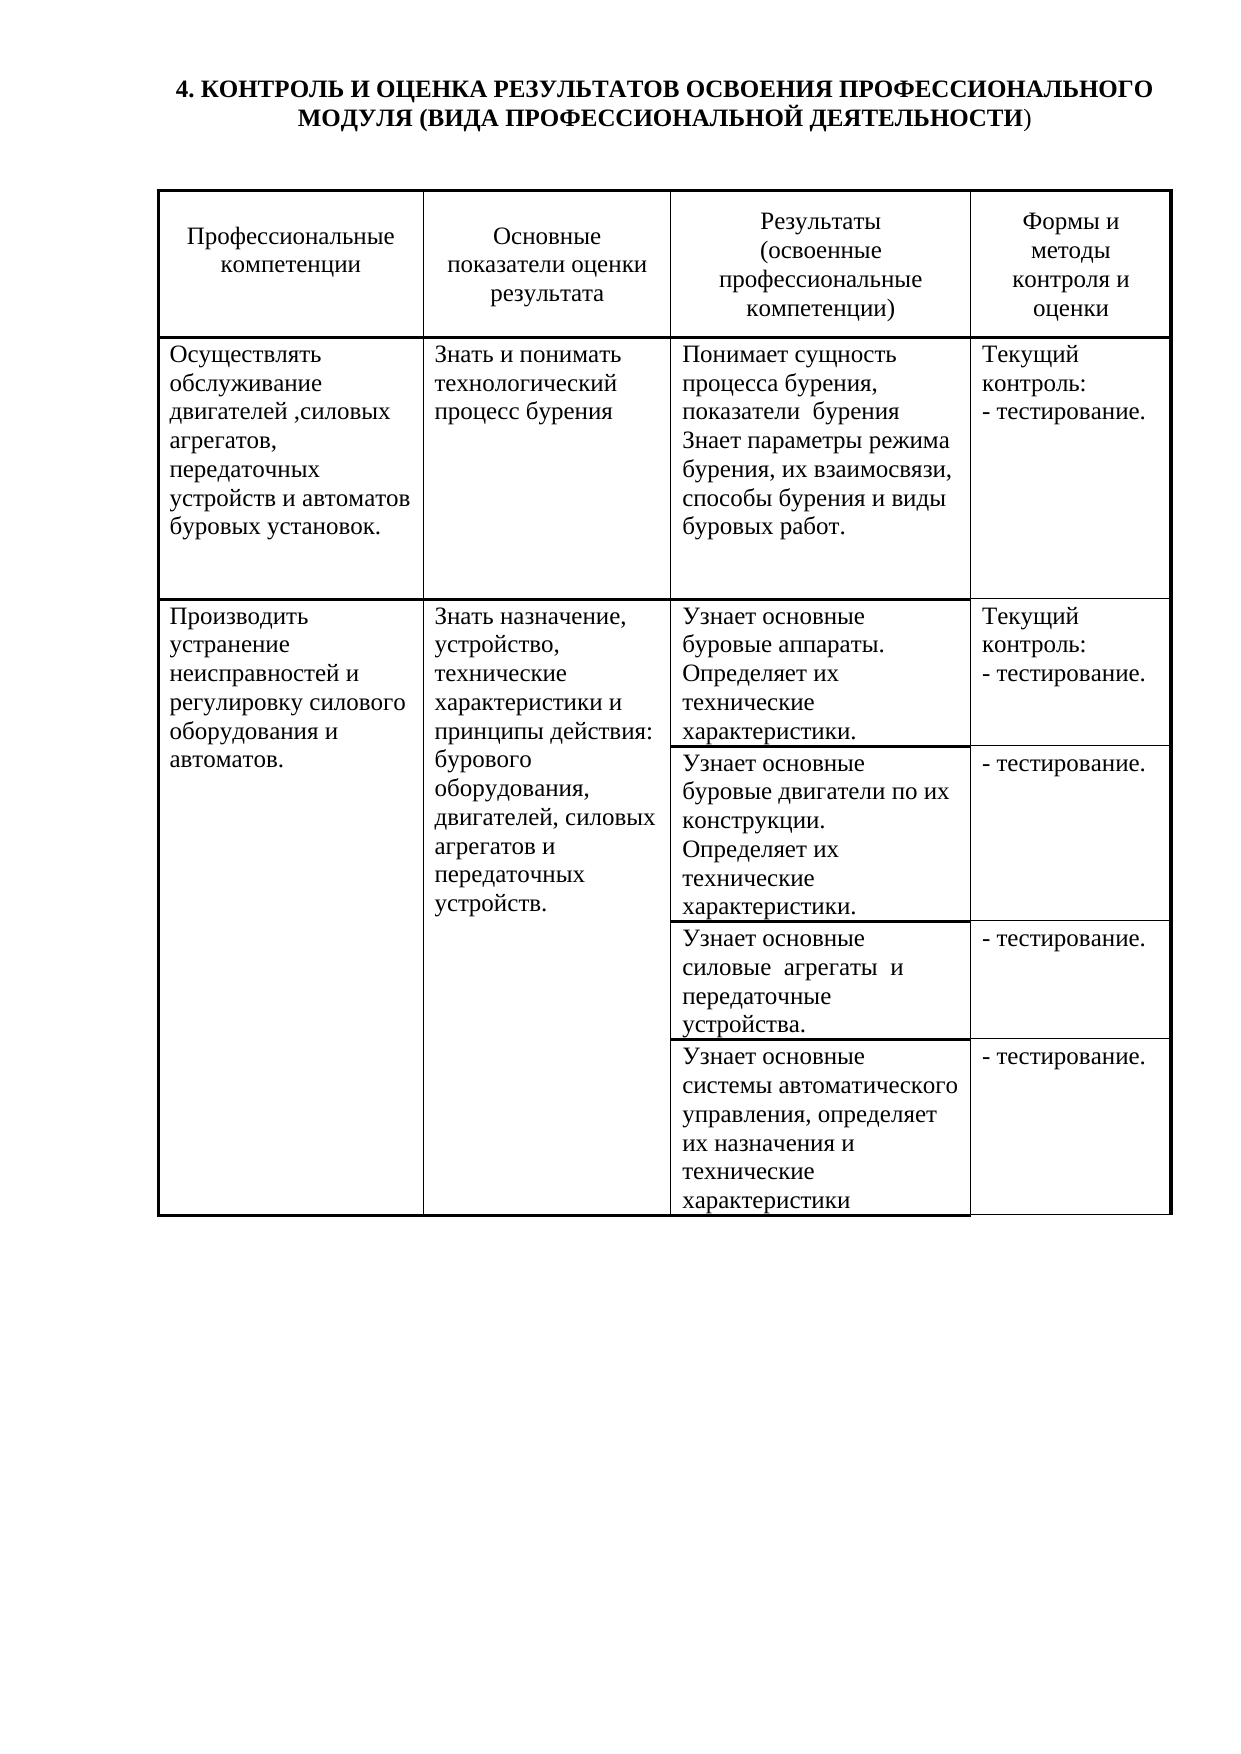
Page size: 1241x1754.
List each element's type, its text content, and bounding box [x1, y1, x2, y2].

table_cell - тестирование. [971, 1039, 1169, 1214]
table_cell Узнает основные буровые двигатели по их конструкции. Определяет их технические характеристики. [671, 748, 970, 920]
table_header Результаты (освоенные профессиональные компетенции) [671, 192, 970, 336]
table_cell Узнает основные силовые агрегаты и передаточные устройства. [671, 923, 970, 1038]
table_header Основные показатели оценки результата [424, 192, 670, 336]
table_header Формы и методы контроля и оценки [971, 192, 1169, 336]
table_cell Узнает основные буровые аппараты. Определяет их технические характеристики. [671, 601, 970, 744]
table_cell Текущий контроль: - тестирование. [971, 599, 1169, 744]
table_cell Производить устранение неисправностей и регулировку силового оборудования и автоматов. [160, 601, 423, 1214]
subtitle 4. Контроль и оценка результатов освоения профессионального модуля (вида профессиональной деятельности) [133, 74, 1196, 131]
table_cell - тестирование. [971, 921, 1169, 1038]
table_cell Знать назначение, устройство, технические характеристики и принципы действия: бурового оборудования, двигателей, силовых агрегатов и передаточных устройств. [424, 601, 670, 1214]
table_cell Узнает основные системы автоматического управления, определяет их назначения и технические характеристики [671, 1041, 970, 1214]
table_cell Понимает сущность процесса бурения, показатели бурения Знает параметры режима бурения, их взаимосвязи, способы бурения и виды буровых работ. [671, 339, 970, 598]
table_cell Осуществлять обслуживание двигателей ,силовых агрегатов, передаточных устройств и автоматов буровых установок. [160, 339, 423, 598]
table_cell - тестирование. [971, 746, 1169, 920]
table_header Профессиональные компетенции [160, 192, 423, 336]
table_cell Текущий контроль: - тестирование. [971, 339, 1169, 598]
table_cell Знать и понимать технологический процесс бурения [424, 339, 670, 598]
